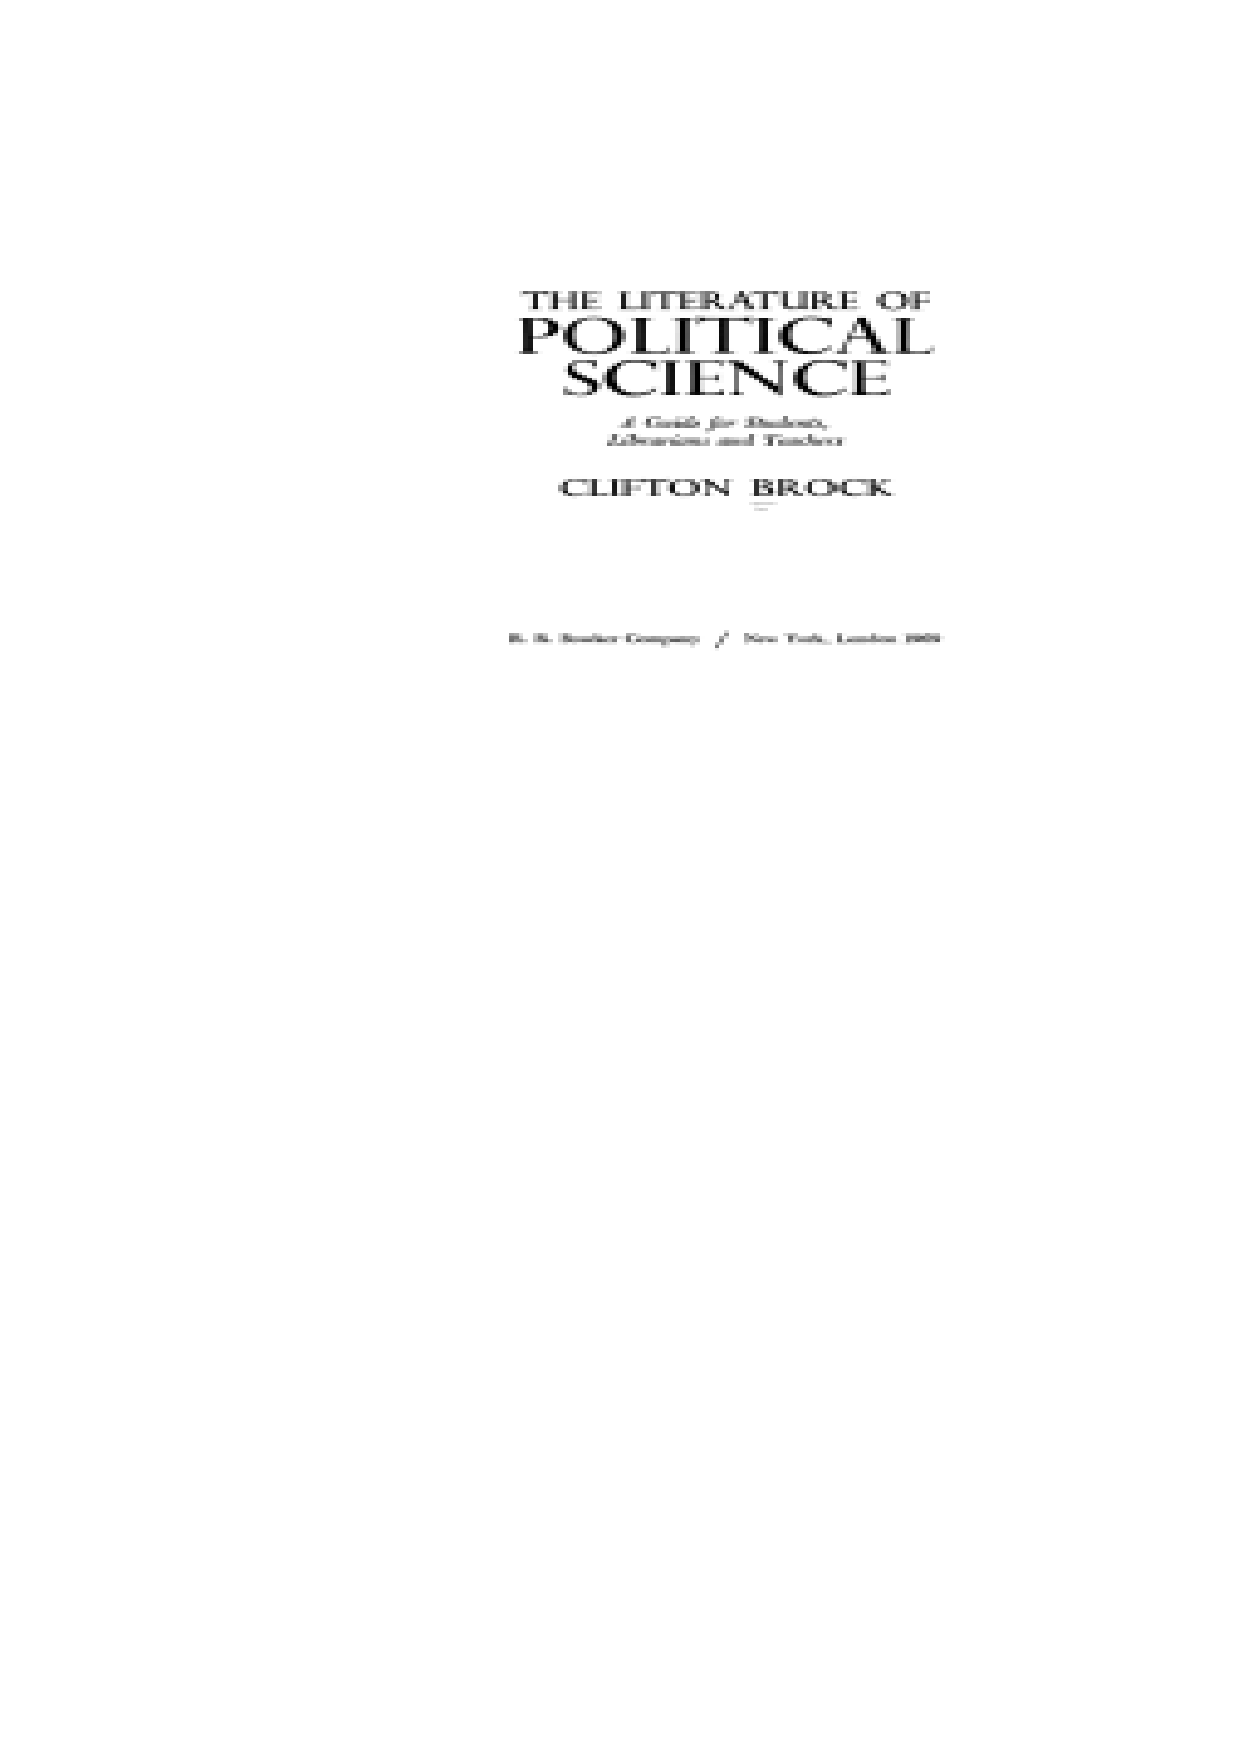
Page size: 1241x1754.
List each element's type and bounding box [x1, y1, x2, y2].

picture [426, 150, 1053, 723]
